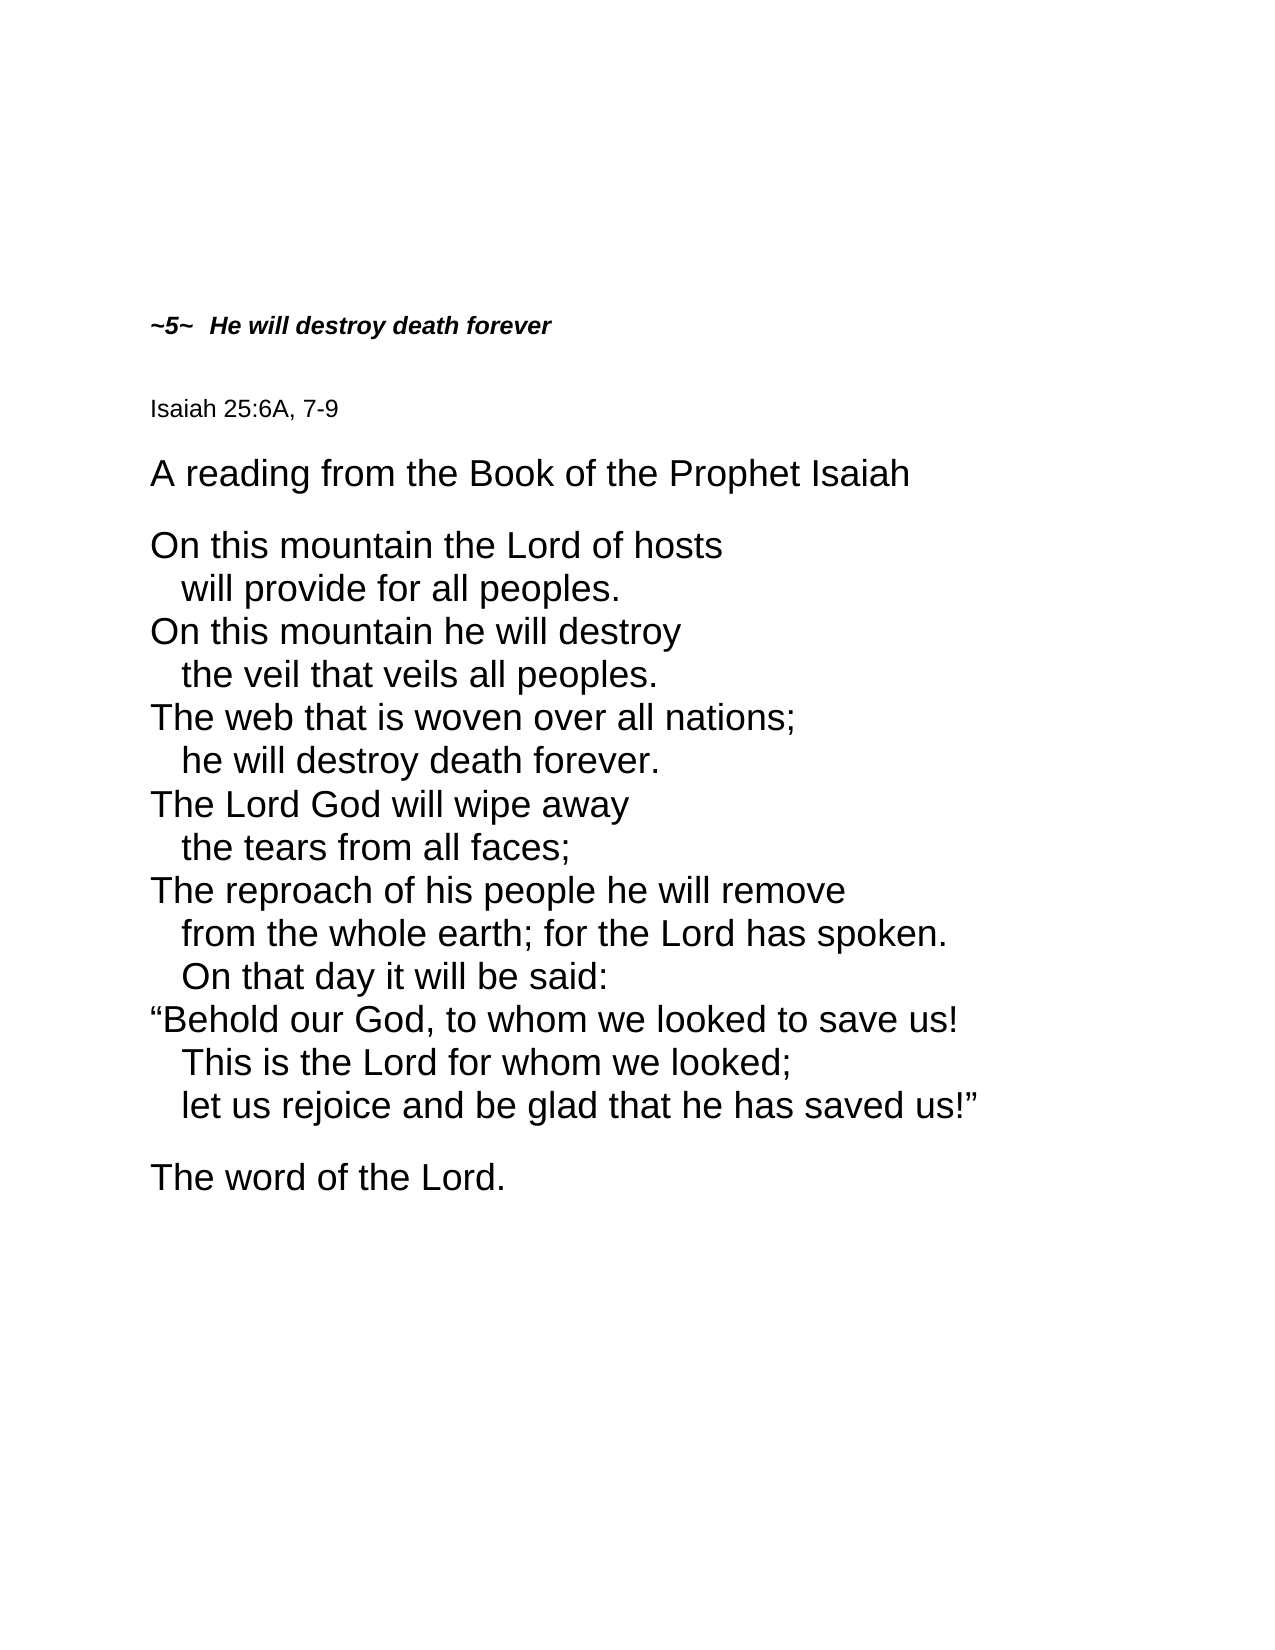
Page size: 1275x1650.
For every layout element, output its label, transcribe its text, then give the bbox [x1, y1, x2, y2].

text This is the Lord for whom we looked; [150, 1041, 1125, 1084]
text On that day it will be said: [150, 954, 1125, 997]
text he will destroy death forever. [150, 739, 1125, 782]
text the tears from all faces; [150, 825, 1125, 868]
text On this mountain the Lord of hosts [150, 523, 1125, 566]
text the veil that veils all peoples. [150, 652, 1125, 696]
text The reproach of his people he will remove [150, 868, 1125, 911]
text The web that is woven over all nations; [150, 696, 1125, 739]
text The Lord God will wipe away [150, 782, 1125, 825]
text A reading from the Book of the Prophet Isaiah [150, 451, 1125, 494]
text ~5~ He will destroy death forever [150, 311, 1125, 340]
text The word of the Lord. [150, 1156, 1125, 1199]
text let us rejoice and be glad that he has saved us!” [150, 1084, 1125, 1127]
text On this mountain he will destroy [150, 609, 1125, 652]
text “Behold our God, to whom we looked to save us! [150, 997, 1125, 1041]
text will provide for all peoples. [150, 566, 1125, 609]
text Isaiah 25:6A, 7-9 [150, 394, 1125, 422]
text from the whole earth; for the Lord has spoken. [150, 911, 1125, 954]
